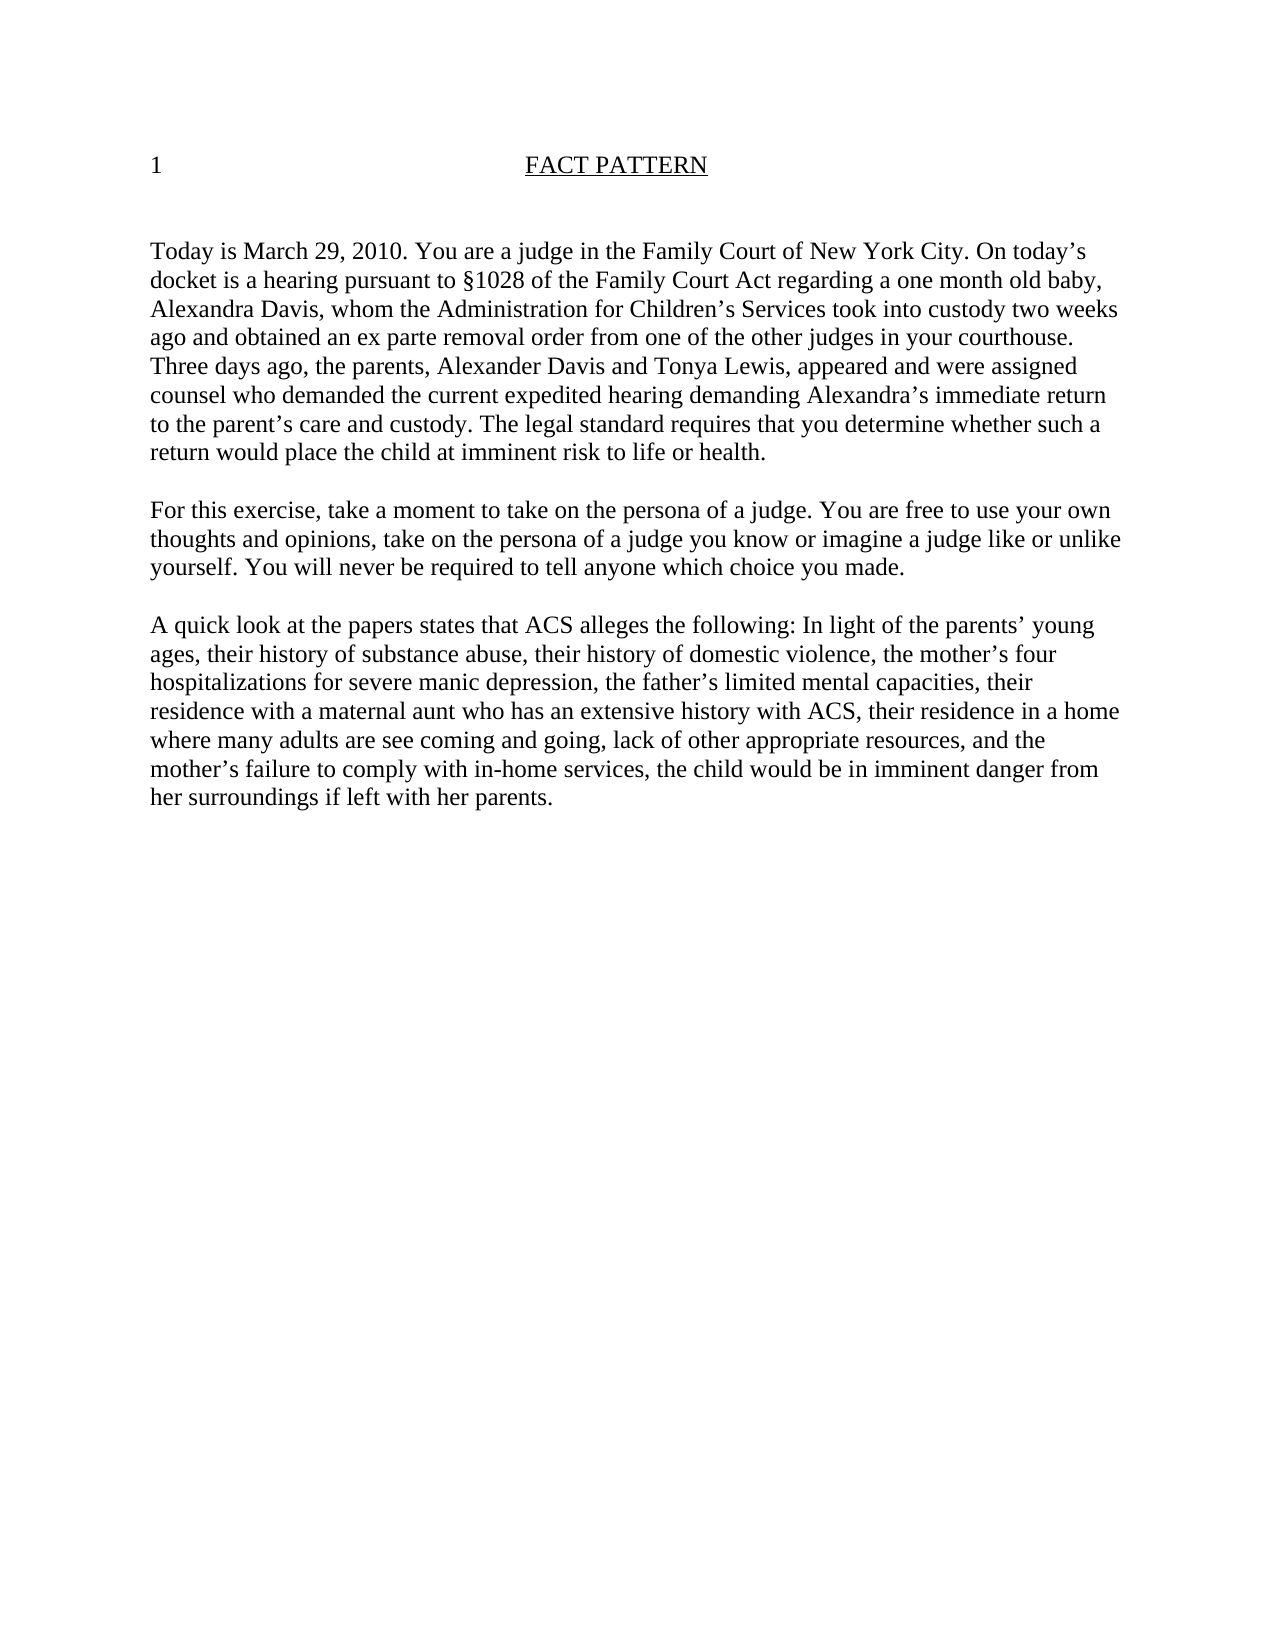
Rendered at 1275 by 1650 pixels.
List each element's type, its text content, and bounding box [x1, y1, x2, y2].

text A quick look at the papers states that ACS alleges the following: In light of the parents’ young ages, their history of substance abuse, their history of domestic violence, the mother’s four hospitalizations for severe manic depression, the father’s limited mental capacities, their residence with a maternal aunt who has an extensive history with ACS, their residence in a home where many adults are see coming and going, lack of other appropriate resources, and the mother’s failure to comply with in-home services, the child would be in imminent danger from her surroundings if left with her parents. [150, 610, 1125, 811]
text Today is March 29, 2010. You are a judge in the Family Court of New York City. On today’s docket is a hearing pursuant to §1028 of the Family Court Act regarding a one month old baby, Alexandra Davis, whom the Administration for Children’s Services took into custody two weeks ago and obtained an ex parte removal order from one of the other judges in your courthouse. Three days ago, the parents, Alexander Davis and Tonya Lewis, appeared and were assigned counsel who demanded the current expedited hearing demanding Alexandra’s immediate return to the parent’s care and custody. The legal standard requires that you determine whether such a return would place the child at imminent risk to life or health. [150, 236, 1125, 466]
text For this exercise, take a moment to take on the persona of a judge. You are free to use your own thoughts and opinions, take on the persona of a judge you know or imagine a judge like or unlike yourself. You will never be required to tell anyone which choice you made. [150, 495, 1125, 581]
text FACT PATTERN [150, 150, 1125, 179]
